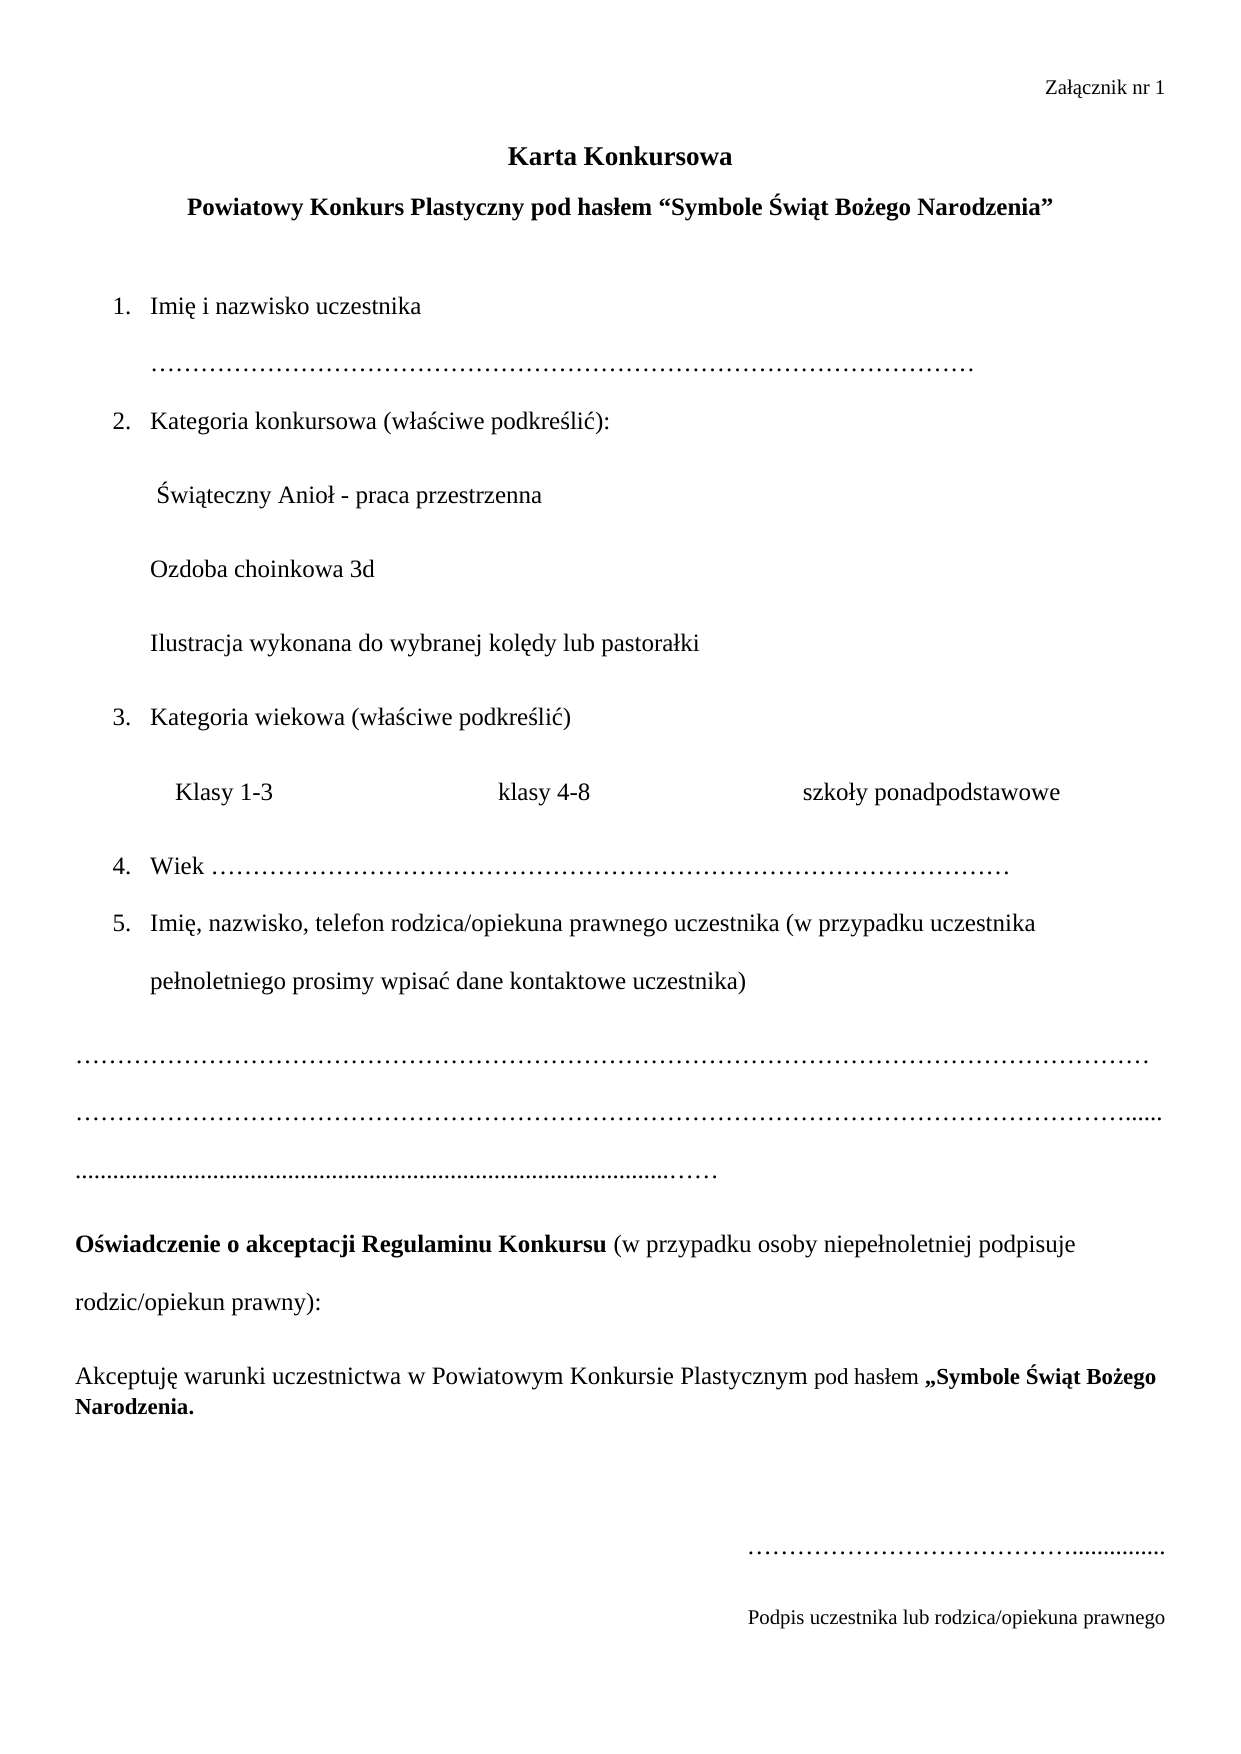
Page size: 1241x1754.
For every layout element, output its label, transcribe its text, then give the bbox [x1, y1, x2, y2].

list Imię, nazwisko, telefon rodzica/opiekuna prawnego uczestnika (w przypadku uczestnika pełnoletniego prosimy wpisać dane kontaktowe uczestnika) [112, 908, 1165, 994]
text Załącznik nr 1 [75, 75, 1165, 99]
text …………………………………............... [75, 1531, 1165, 1560]
text Powiatowy Konkurs Plastyczny pod hasłem “Symbole Świąt Bożego Narodzenia” [75, 192, 1165, 221]
text Karta Konkursowa [75, 140, 1165, 171]
list Kategoria wiekowa (właściwe podkreślić) [112, 702, 1165, 731]
text Ozdoba choinkowa 3d [75, 554, 1165, 583]
list Kategoria konkursowa (właściwe podkreślić): [112, 406, 1165, 434]
list Imię i nazwisko uczestnika ……………………………………………………………………………………… [112, 291, 1165, 377]
text Akceptuję warunki uczestnictwa w Powiatowym Konkursie Plastycznym pod hasłem „Symbole Świąt Bożego Narodzenia. [75, 1361, 1165, 1420]
text ………………………………………………………………………………………………………………………………………………………………………………………………………………………………….....................................................................................................…… [75, 1040, 1165, 1184]
list Wiek …………………………………………………………………………………… [112, 851, 1165, 879]
text Oświadczenie o akceptacji Regulaminu Konkursu (w przypadku osoby niepełnoletniej podpisuje rodzic/opiekun prawny): [75, 1229, 1165, 1315]
text Świąteczny Anioł - praca przestrzenna [75, 480, 1165, 509]
text Ilustracja wykonana do wybranej kolędy lub pastorałki [75, 628, 1165, 657]
text Podpis uczestnika lub rodzica/opiekuna prawnego [75, 1605, 1165, 1629]
text Klasy 1-3 klasy 4-8 szkoły ponadpodstawowe [75, 777, 1165, 805]
